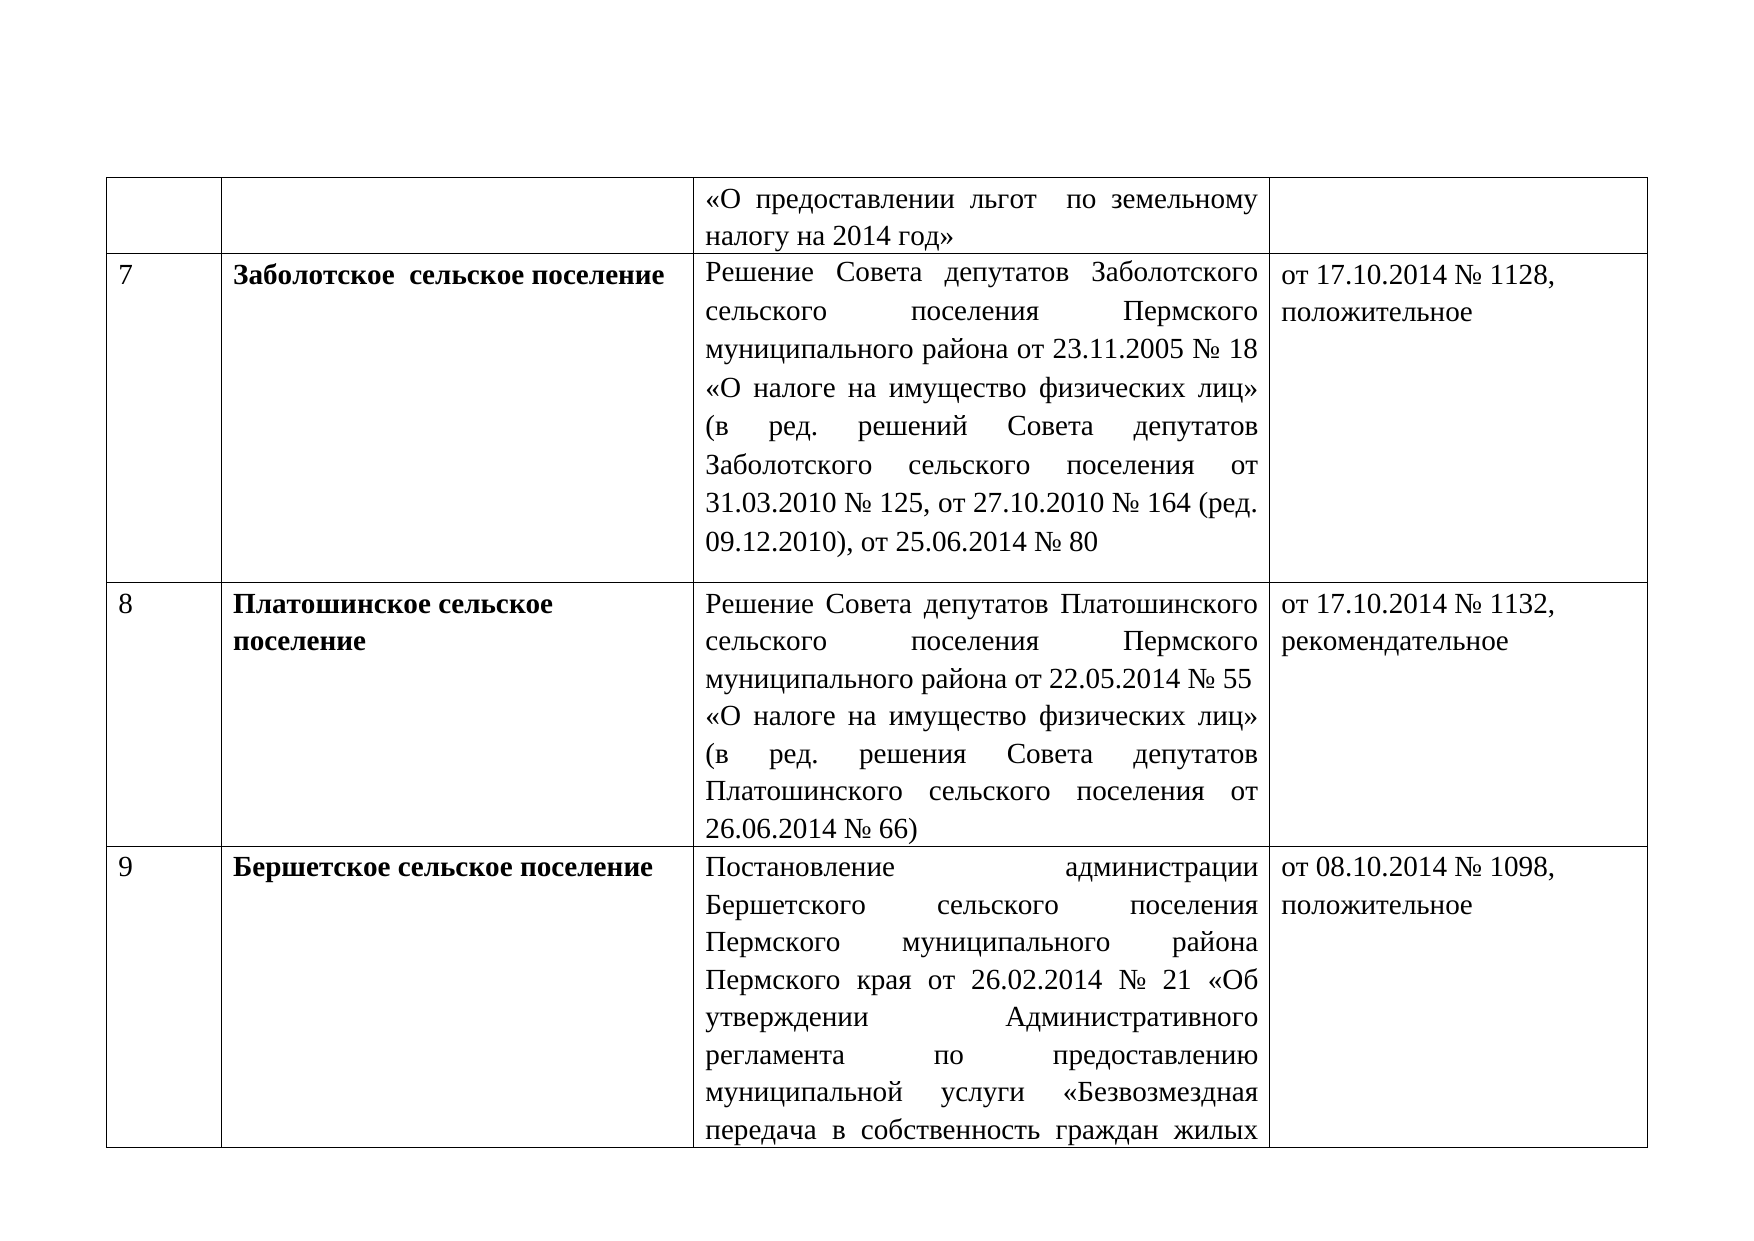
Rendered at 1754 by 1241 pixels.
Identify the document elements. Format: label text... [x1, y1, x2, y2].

table_cell 8 [107, 583, 221, 846]
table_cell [222, 178, 693, 253]
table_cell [694, 847, 1269, 1147]
table_cell Решение Совета депутатов Заболотского сельского поселения Пермского муниципального района от 23.11.2005 № 18 «О налоге на имущество физических лиц» (в ред. решений Совета депутатов Заболотского сельского поселения от 31.03.2010 № 125, от 27.10.2010 № 164 (ред. 09.12.2010), от 25.06.2014 № 80 [694, 254, 1269, 582]
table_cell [1270, 178, 1647, 253]
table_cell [1270, 847, 1647, 1147]
table_cell 9 [107, 847, 221, 1147]
table_cell от 17.10.2014 № 1132, рекомендательное [1270, 583, 1647, 846]
table_cell Заболотское сельское поселение [222, 254, 693, 582]
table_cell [222, 847, 693, 1147]
table_cell от 17.10.2014 № 1128, положительное [1270, 254, 1647, 582]
table_cell Платошинское сельское поселение [222, 583, 693, 846]
table_cell 7 [107, 254, 221, 582]
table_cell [694, 178, 1269, 253]
table_cell 6 [107, 178, 221, 253]
table_cell Решение Совета депутатов Платошинского сельского поселения Пермского муниципального района от 22.05.2014 № 55 «О налоге на имущество физических лиц» (в ред. решения Совета депутатов Платошинского сельского поселения от 26.06.2014 № 66) [694, 583, 1269, 846]
